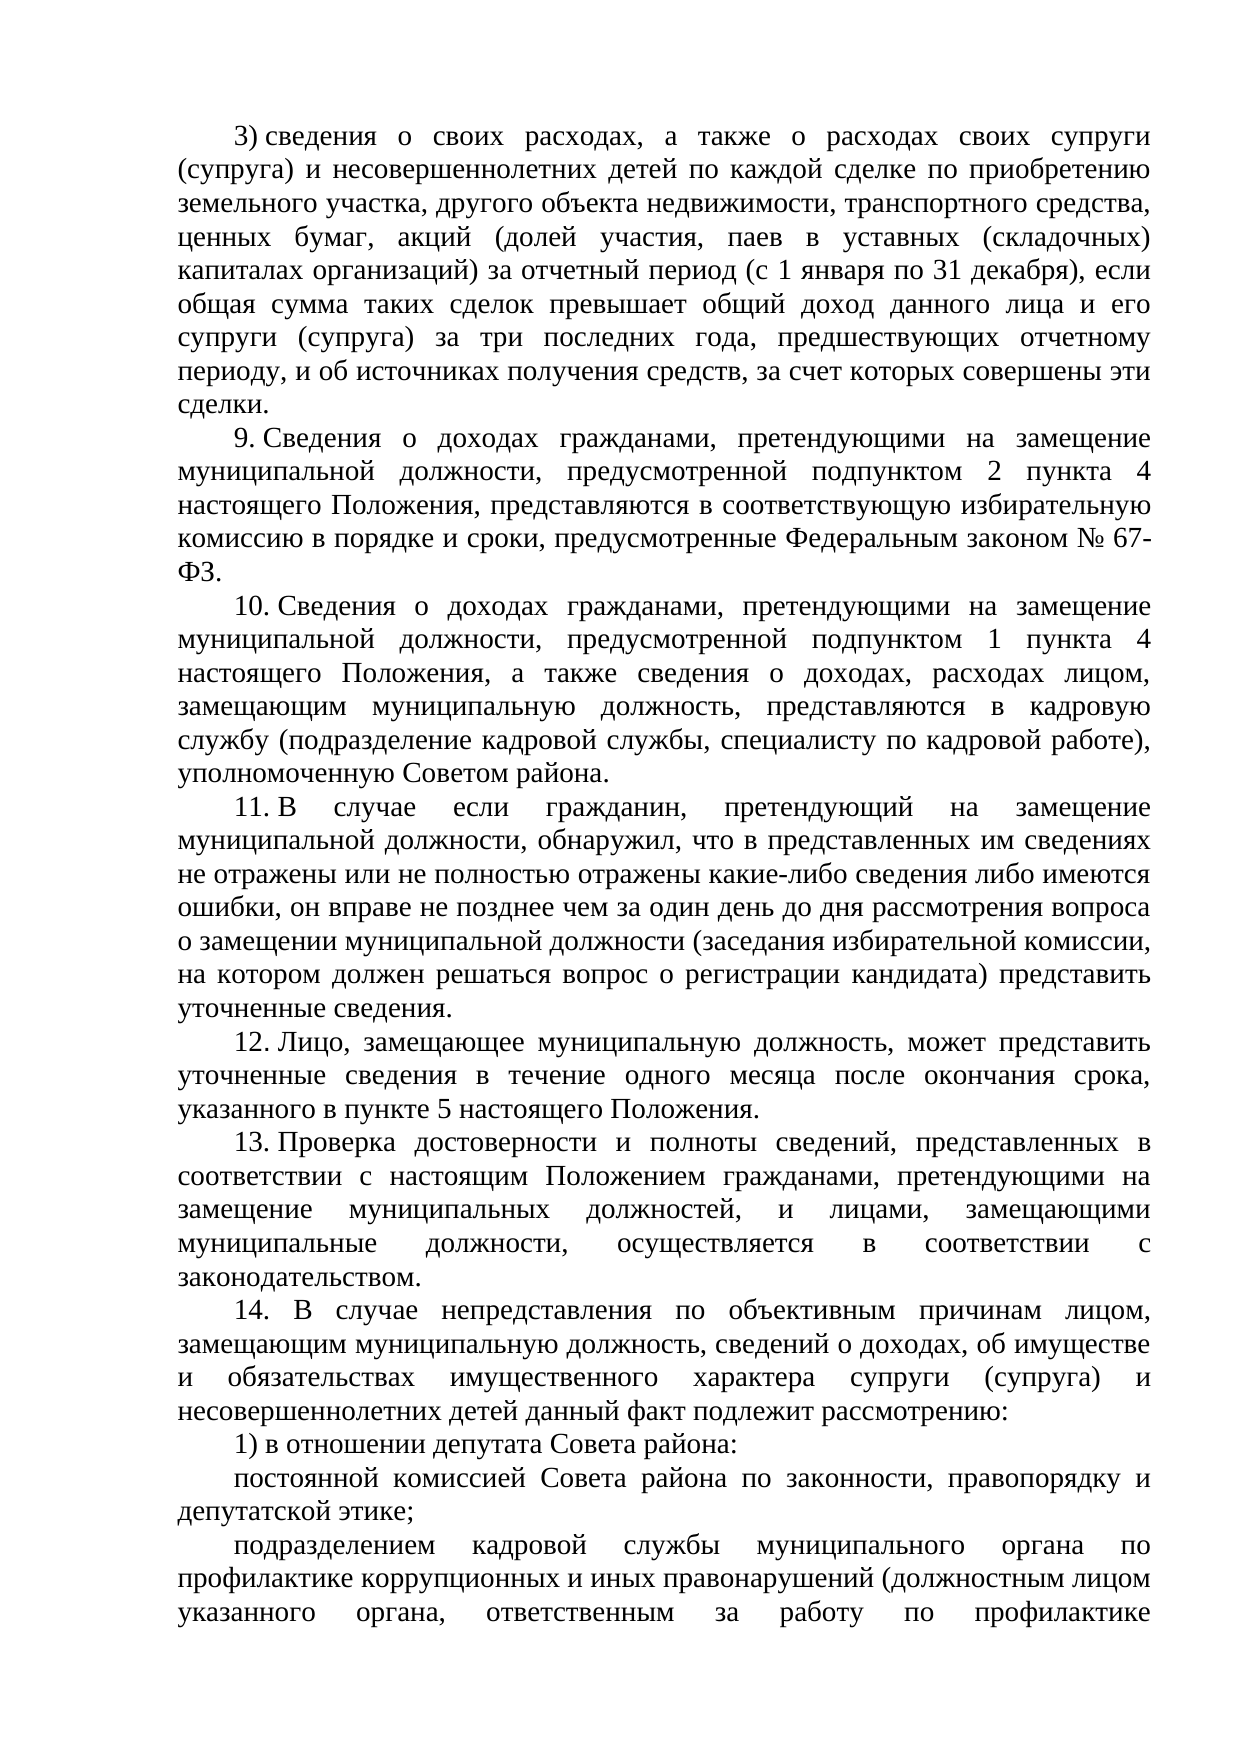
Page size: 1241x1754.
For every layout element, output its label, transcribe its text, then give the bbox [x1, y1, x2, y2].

text 11. В случае если гражданин, претендующий на замещение муниципальной должности, обнаружил, что в представленных им сведениях не отражены или не полностью отражены какие-либо сведения либо имеются ошибки, он вправе не позднее чем за один день до дня рассмотрения вопроса о замещении муниципальной должности (заседания избирательной комиссии, на котором должен решаться вопрос о регистрации кандидата) представить уточненные сведения. [177, 789, 1152, 1024]
text 1) в отношении депутата Совета района: [177, 1426, 1152, 1460]
text 14. В случае непредставления по объективным причинам лицом, замещающим муниципальную должность, сведений о доходах, об имуществе и обязательствах имущественного характера супруги (супруга) и несовершеннолетних детей данный факт подлежит рассмотрению: [177, 1292, 1152, 1426]
text 9. Сведения о доходах гражданами, претендующими на замещение муниципальной должности, предусмотренной подпунктом 2 пункта 4 настоящего Положения, представляются в соответствующую избирательную комиссию в порядке и сроки, предусмотренные Федеральным законом № 67-ФЗ. [177, 420, 1152, 588]
text 13. Проверка достоверности и полноты сведений, представленных в соответствии с настоящим Положением гражданами, претендующими на замещение муниципальных должностей, и лицами, замещающими муниципальные должности, осуществляется в соответствии с законодательством. [177, 1124, 1152, 1292]
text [177, 1527, 1152, 1628]
text 3) сведения о своих расходах, а также о расходах своих супруги (супруга) и несовершеннолетних детей по каждой сделке по приобретению земельного участка, другого объекта недвижимости, транспортного средства, ценных бумаг, акций (долей участия, паев в уставных (складочных) капиталах организаций) за отчетный период (с 1 января по 31 декабря), если общая сумма таких сделок превышает общий доход данного лица и его супруги (супруга) за три последних года, предшествующих отчетному периоду, и об источниках получения средств, за счет которых совершены эти сделки. [177, 118, 1152, 420]
text 12. Лицо, замещающее муниципальную должность, может представить уточненные сведения в течение одного месяца после окончания срока, указанного в пункте 5 настоящего Положения. [177, 1024, 1152, 1124]
text постоянной комиссией Совета района по законности, правопорядку и депутатской этике; [177, 1460, 1152, 1527]
text 10. Сведения о доходах гражданами, претендующими на замещение муниципальной должности, предусмотренной подпунктом 1 пункта 4 настоящего Положения, а также сведения о доходах, расходах лицом, замещающим муниципальную должность, представляются в кадровую службу (подразделение кадровой службы, специалисту по кадровой работе), уполномоченную Советом района. [177, 588, 1152, 789]
